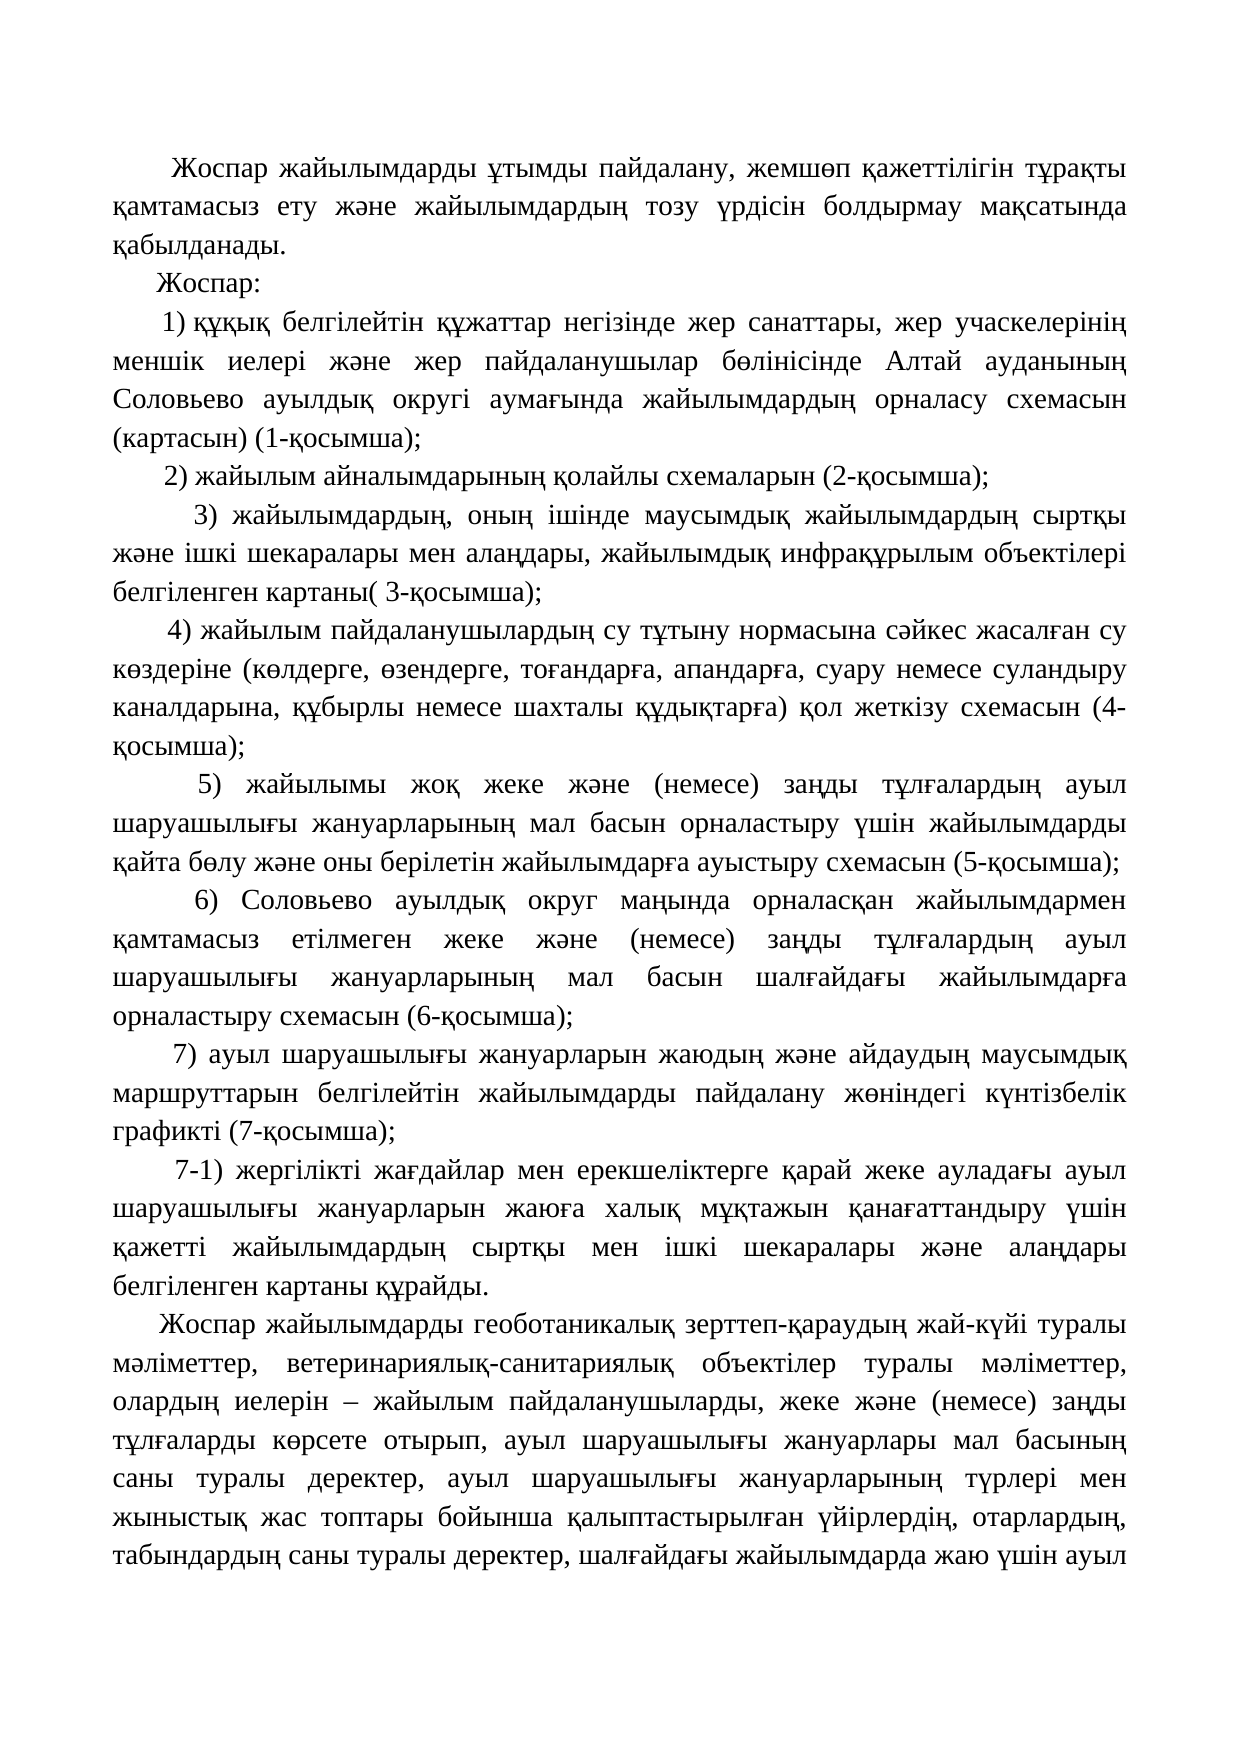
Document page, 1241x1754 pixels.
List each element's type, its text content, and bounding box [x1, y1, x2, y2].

text 3) жайылымдардың, оның ішінде маусымдық жайылымдардың сыртқы және ішкі шекаралары мен алаңдары, жайылымдық инфрақұрылым объектілері белгіленген картаны( 3-қосымша); [112, 497, 1128, 607]
text 2) жайылым айналымдарының қолайлы схемаларын (2-қосымша); [112, 458, 1128, 492]
text Жоспар жайылымдарды ұтымды пайдалану, жемшөп қажеттілігін тұрақты қамтамасыз ету және жайылымдардың тозу үрдісін болдырмау мақсатында қабылданады. [112, 150, 1128, 261]
text Жоспар: [112, 266, 1128, 299]
text 1) құқық белгілейтін құжаттар негізінде жер санаттары, жер учаскелерінің меншік иелері және жер пайдаланушылар бөлінісінде Алтай ауданының Соловьево ауылдық округі аумағында жайылымдардың орналасу схемасын (картасын) (1-қосымша); [112, 304, 1128, 453]
text 6) Соловьево ауылдық округ маңында орналасқан жайылымдармен қамтамасыз етілмеген жеке және (немесе) заңды тұлғалардың ауыл шаруашылығы жануарларының мал басын шалғайдағы жайылымдарға орналастыру схемасын (6-қосымша); [112, 882, 1128, 1031]
text 5) жайылымы жоқ жеке және (немесе) заңды тұлғалардың ауыл шаруашылығы жануарларының мал басын орналастыру үшін жайылымдарды қайта бөлу және оны берілетін жайылымдарға ауыстыру схемасын (5-қосымша); [112, 767, 1128, 877]
text 7) ауыл шаруашылығы жануарларын жаюдың және айдаудың маусымдық маршруттарын белгілейтін жайылымдарды пайдалану жөніндегі күнтізбелік графикті (7-қосымша); [112, 1036, 1128, 1147]
text 4) жайылым пайдаланушылардың су тұтыну нормасына сәйкес жасалған су көздерiне (көлдерге, өзендерге, тоғандарға, апандарға, суару немесе суландыру каналдарына, құбырлы немесе шахталы құдықтарға) қол жеткізу схемасын (4-қосымша); [112, 612, 1128, 762]
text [112, 1306, 1128, 1571]
text 7-1) жергілікті жағдайлар мен ерекшеліктерге қарай жеке ауладағы ауыл шаруашылығы жануарларын жаюға халық мұқтажын қанағаттандыру үшін қажетті жайылымдардың сыртқы мен ішкі шекаралары және алаңдары белгіленген картаны құрайды. [112, 1152, 1128, 1301]
